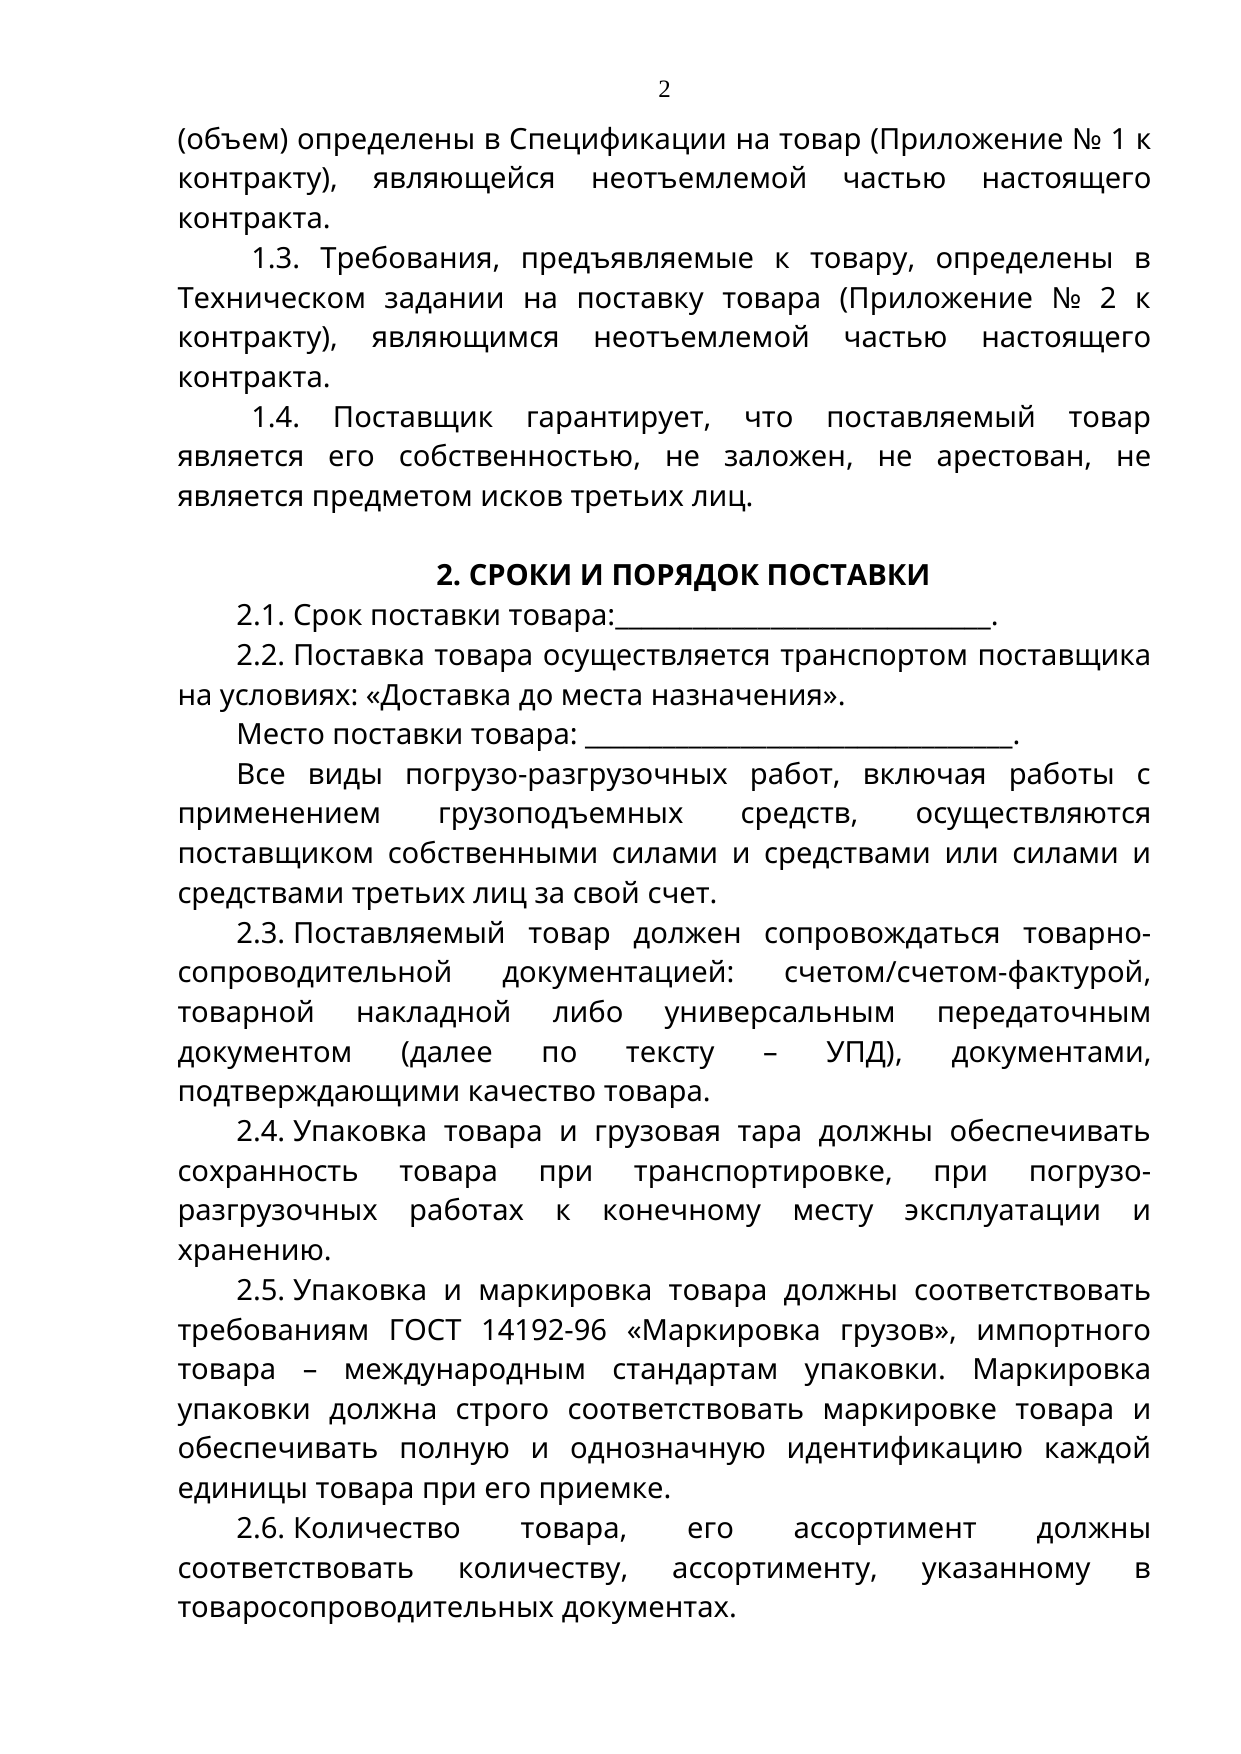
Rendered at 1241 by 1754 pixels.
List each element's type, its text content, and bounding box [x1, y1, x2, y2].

text 1.4. Поставщик гарантирует, что поставляемый товар является его собственностью, не заложен, не арестован, не является предметом исков третьих лиц. [177, 396, 1152, 515]
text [177, 118, 1152, 237]
text Место поставки товара: _________________________________. [236, 713, 1152, 753]
list Упаковка товара и грузовая тара должны обеспечивать сохранность товара при транспортировке, при погрузо-разгрузочных работах к конечному месту эксплуатации и хранению. [177, 1110, 1152, 1269]
text Все виды погрузо-разгрузочных работ, включая работы с применением грузоподъемных средств, осуществляются поставщиком собственными силами и средствами или силами и средствами третьих лиц за свой счет. [177, 753, 1152, 912]
list Упаковка и маркировка товара должны соответствовать требованиям ГОСТ 14192-96 «Маркировка грузов», импортного товара – международным стандартам упаковки. Маркировка упаковки должна строго соответствовать маркировке товара и обеспечивать полную и однозначную идентификацию каждой единицы товара при его приемке. [177, 1269, 1152, 1507]
text 1.3. Требования, предъявляемые к товару, определены в Техническом задании на поставку товара (Приложение № 2 к контракту), являющимся неотъемлемой частью настоящего контракта. [177, 237, 1152, 396]
list Срок поставки товара:_____________________________. [177, 594, 1152, 634]
list Количество товара, его ассортимент должны соответствовать количеству, ассортименту, указанному в товаросопроводительных документах. [177, 1507, 1152, 1626]
list СРОКИ И ПОРЯДОК ПОСТАВКИ [215, 555, 1152, 594]
list Поставка товара осуществляется транспортом поставщика на условиях: «Доставка до места назначения». [177, 634, 1152, 713]
list Поставляемый товар должен сопровождаться товарно-сопроводительной документацией: счетом/счетом-фактурой, товарной накладной либо универсальным передаточным документом (далее по тексту – УПД), документами, подтверждающими качество товара. [177, 912, 1152, 1110]
